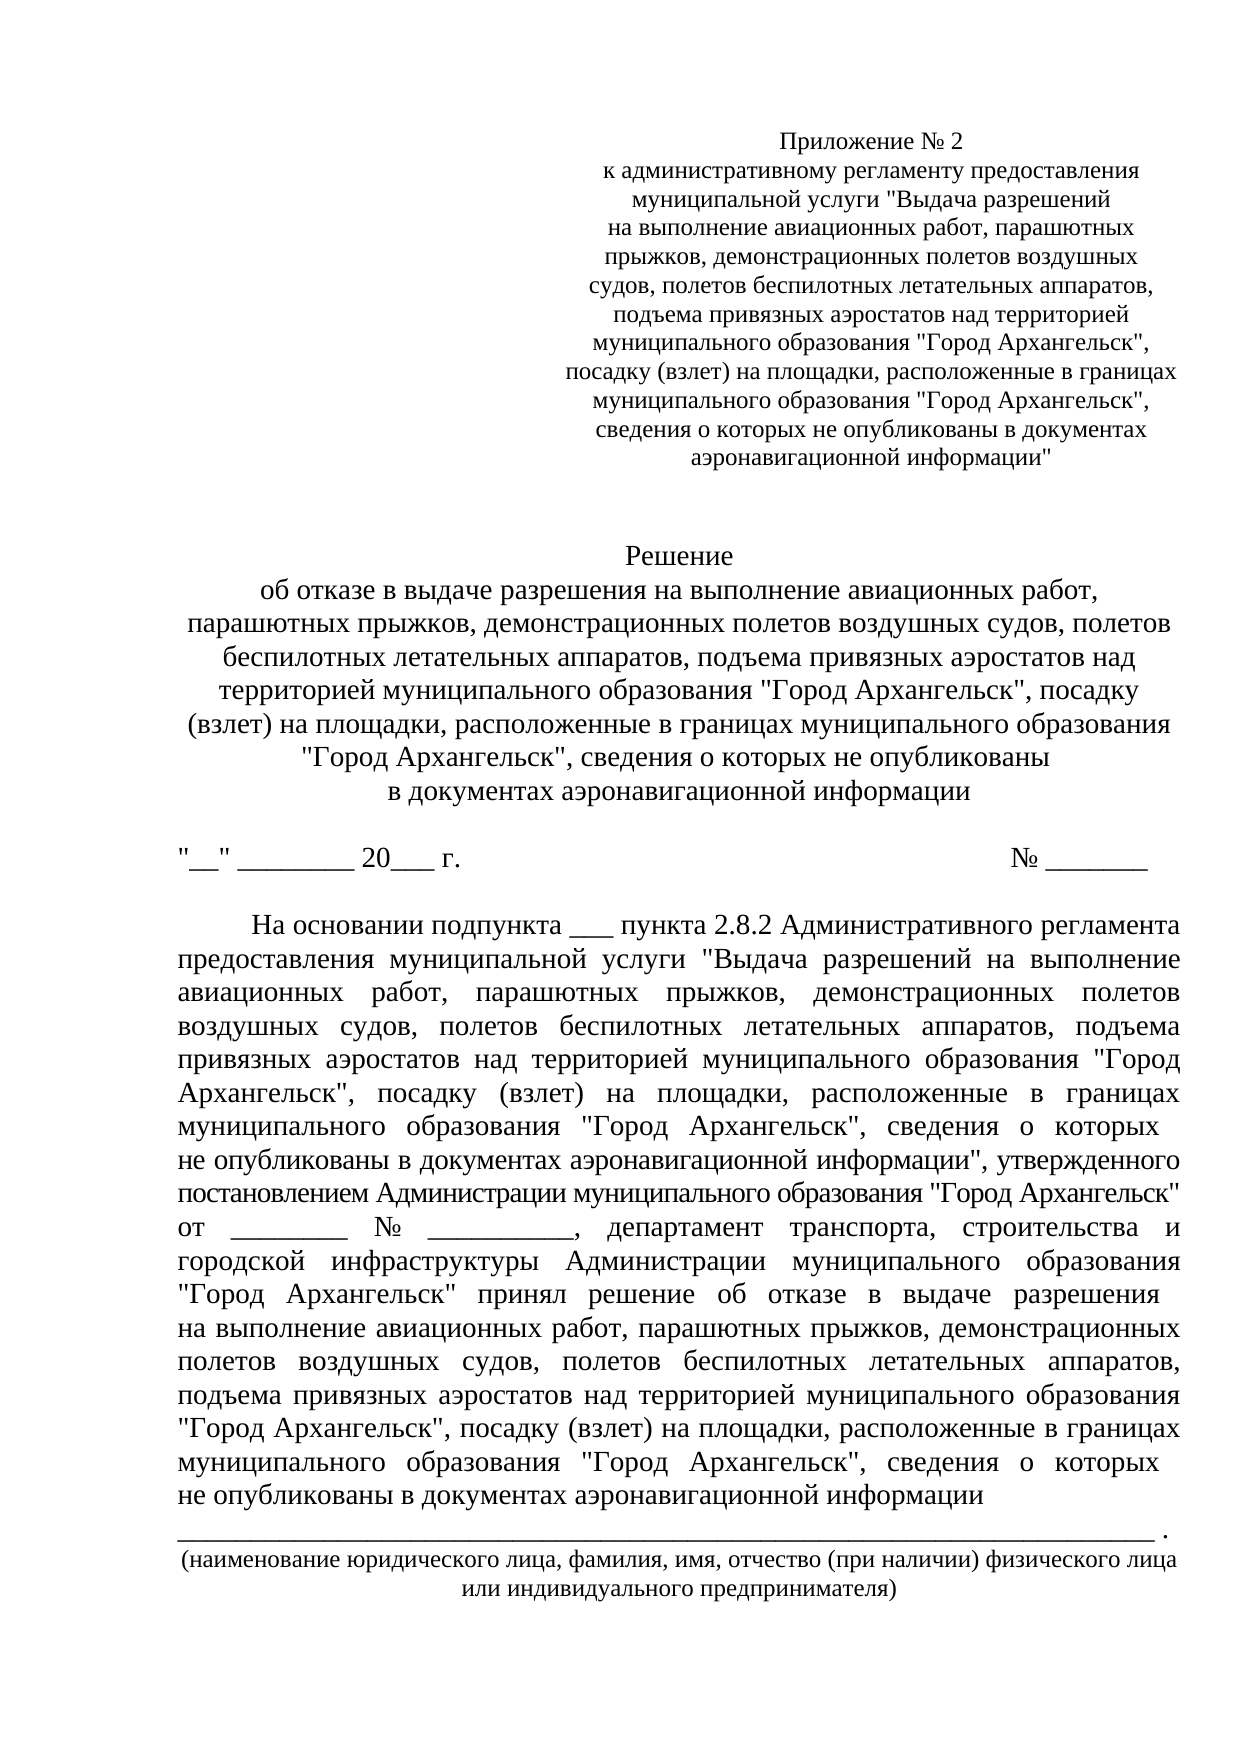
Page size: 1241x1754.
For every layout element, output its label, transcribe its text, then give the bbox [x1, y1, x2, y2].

text судов, полетов беспилотных летательных аппаратов, [561, 270, 1181, 299]
text об отказе в выдаче разрешения на выполнение авиационных работ, парашютных прыжков, демонстрационных полетов воздушных судов, полетов беспилотных летательных аппаратов, подъема привязных аэростатов над территорией муниципального образования "Город Архангельск", посадку (взлет) на площадки, расположенные в границах муниципального образования "Город Архангельск", сведения о которых не опубликованы в документах аэронавигационной информации [177, 572, 1181, 807]
text муниципального образования "Город Архангельск", [561, 385, 1181, 414]
text подъема привязных аэростатов над территорией [561, 299, 1181, 327]
text ___________________________________________________________________ . [177, 1511, 1181, 1544]
text "__" ________ 20___ г. № _______ [177, 840, 1181, 874]
text муниципальной услуги "Выдача разрешений [561, 184, 1181, 212]
text (наименование юридического лица, фамилия, имя, отчество (при наличии) физического лица или индивидуального предпринимателя) [177, 1544, 1181, 1602]
text Решение [177, 538, 1181, 572]
text На основании подпункта ___ пункта 2.8.2 Административного регламента предоставления муниципальной услуги "Выдача разрешений на выполнение авиационных работ, парашютных прыжков, демонстрационных полетов воздушных судов, полетов беспилотных летательных аппаратов, подъема привязных аэростатов над территорией муниципального образования "Город Архангельск", посадку (взлет) на площадки, расположенные в границах муниципального образования "Город Архангельск", сведения о которых не опубликованы в документах аэронавигационной информации", утвержденного постановлением Администрации муниципального образования "Город Архангельск" от ________ № __________, департамент транспорта, строительства и городской инфраструктуры Администрации муниципального образования "Город Архангельск" принял решение об отказе в выдаче разрешения на выполнение авиационных работ, парашютных прыжков, демонстрационных полетов воздушных судов, полетов беспилотных летательных аппаратов, подъема привязных аэростатов над территорией муниципального образования "Город Архангельск", посадку (взлет) на площадки, расположенные в границах муниципального образования "Город Архангельск", сведения о которых не опубликованы в документах аэронавигационной информации [177, 907, 1181, 1511]
text муниципального образования "Город Архангельск", [561, 327, 1181, 356]
text сведения о которых не опубликованы в документах [561, 414, 1181, 442]
text к административному регламенту предоставления [561, 155, 1181, 184]
text аэронавигационной информации" [561, 442, 1181, 471]
text посадку (взлет) на площадки, расположенные в границах [561, 356, 1181, 385]
text Приложение № 2 [561, 126, 1181, 155]
text на выполнение авиационных работ, парашютных [561, 212, 1181, 241]
text прыжков, демонстрационных полетов воздушных [561, 241, 1181, 270]
